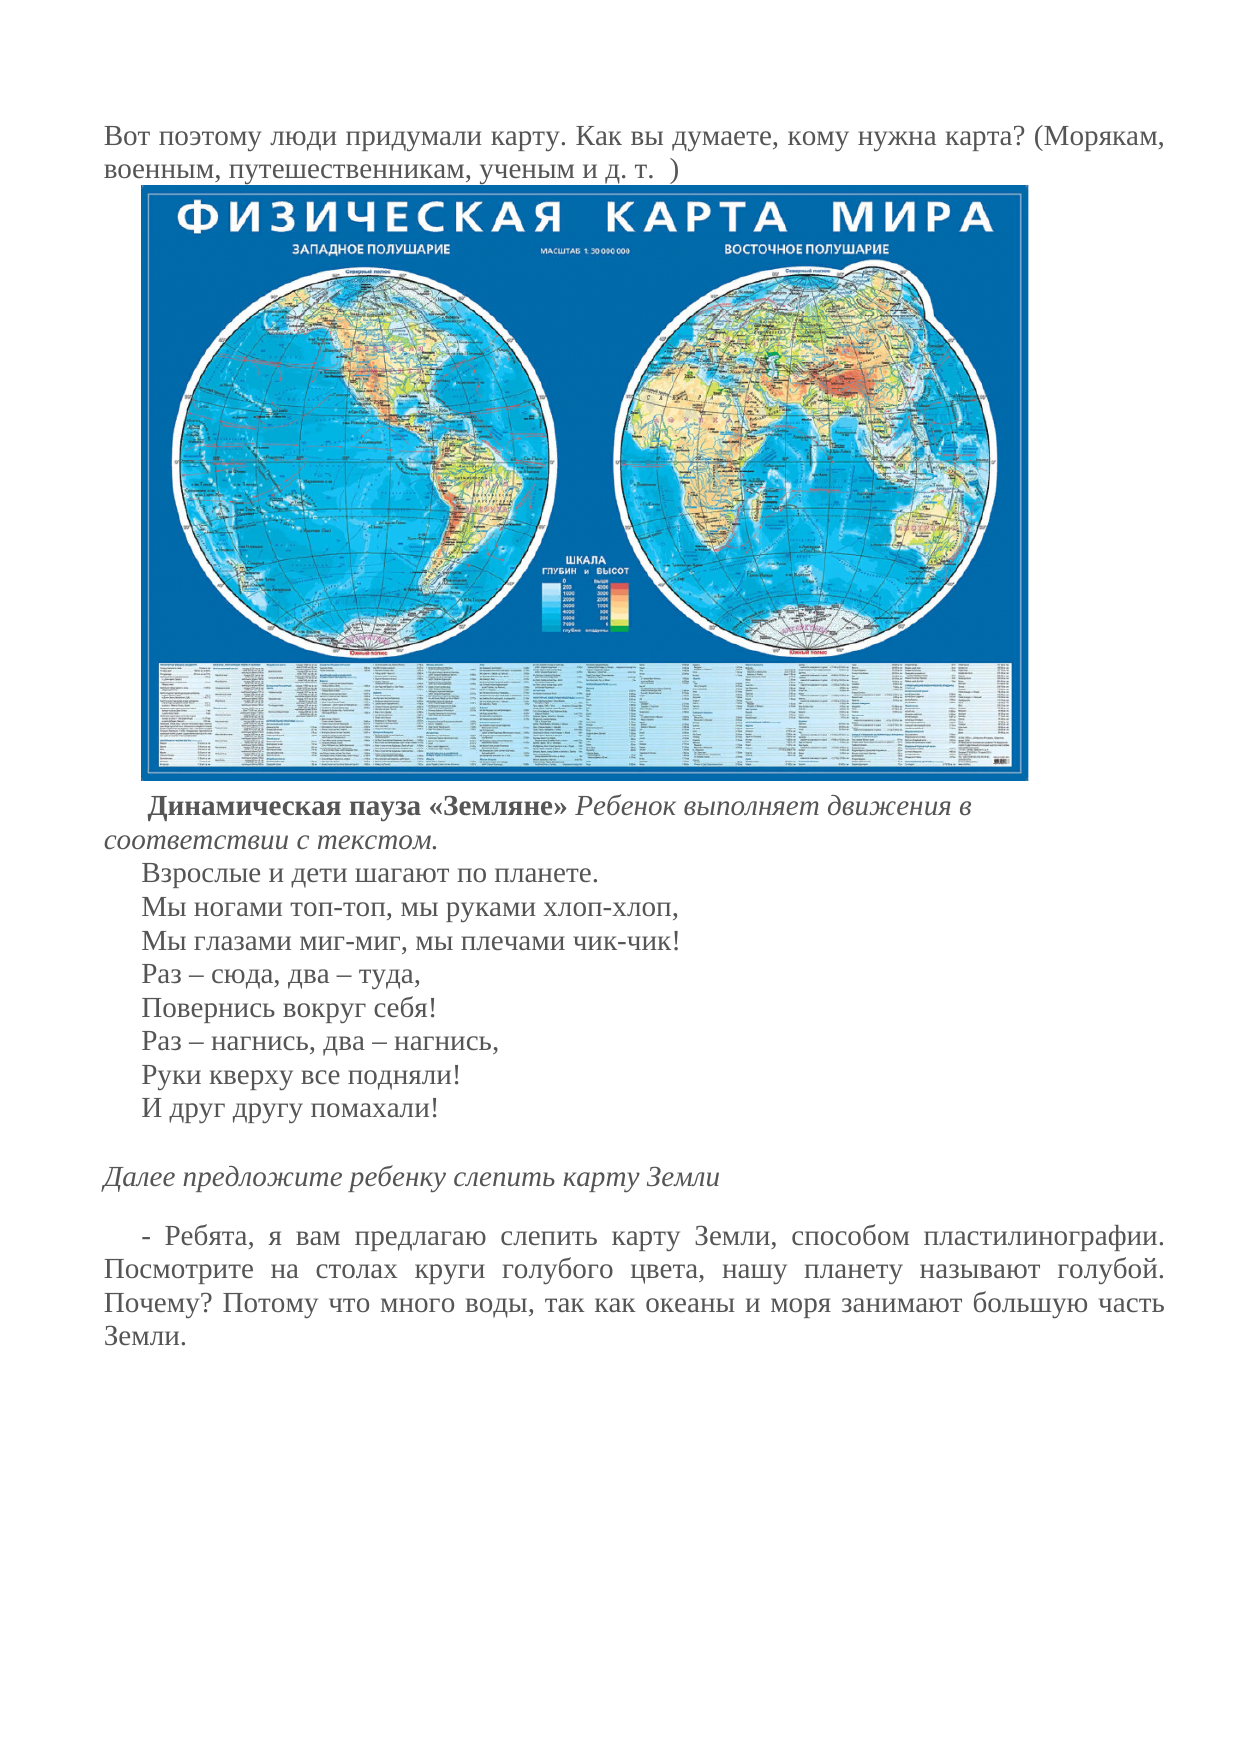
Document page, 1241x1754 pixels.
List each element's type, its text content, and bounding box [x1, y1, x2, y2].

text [103, 118, 1167, 185]
picture [141, 185, 1029, 781]
text Руки кверху все подняли! [103, 1057, 1167, 1090]
text Мы ногами топ-топ, мы руками хлоп-хлоп, [103, 889, 1167, 923]
text Раз – сюда, два – туда, [103, 956, 1167, 990]
text Взрослые и дети шагают по планете. [103, 856, 1167, 889]
text - Ребята, я вам предлагаю слепить карту Земли, способом пластилинографии. Посмотрите на столах круги голубого цвета, нашу планету называют голубой. Почему? Потому что много воды, так как океаны и моря занимают большую часть Земли. [103, 1218, 1167, 1352]
text Повернись вокруг себя! [103, 990, 1167, 1023]
text И друг другу помахали! [103, 1090, 1167, 1124]
text Далее предложите ребенку слепить карту Земли [103, 1124, 1167, 1193]
text Мы глазами миг-миг, мы плечами чик-чик! [103, 923, 1167, 956]
text Раз – нагнись, два – нагнись, [103, 1023, 1167, 1057]
text Динамическая пауза «Земляне» Ребенок выполняет движения в соответствии с текстом. [103, 787, 1167, 856]
